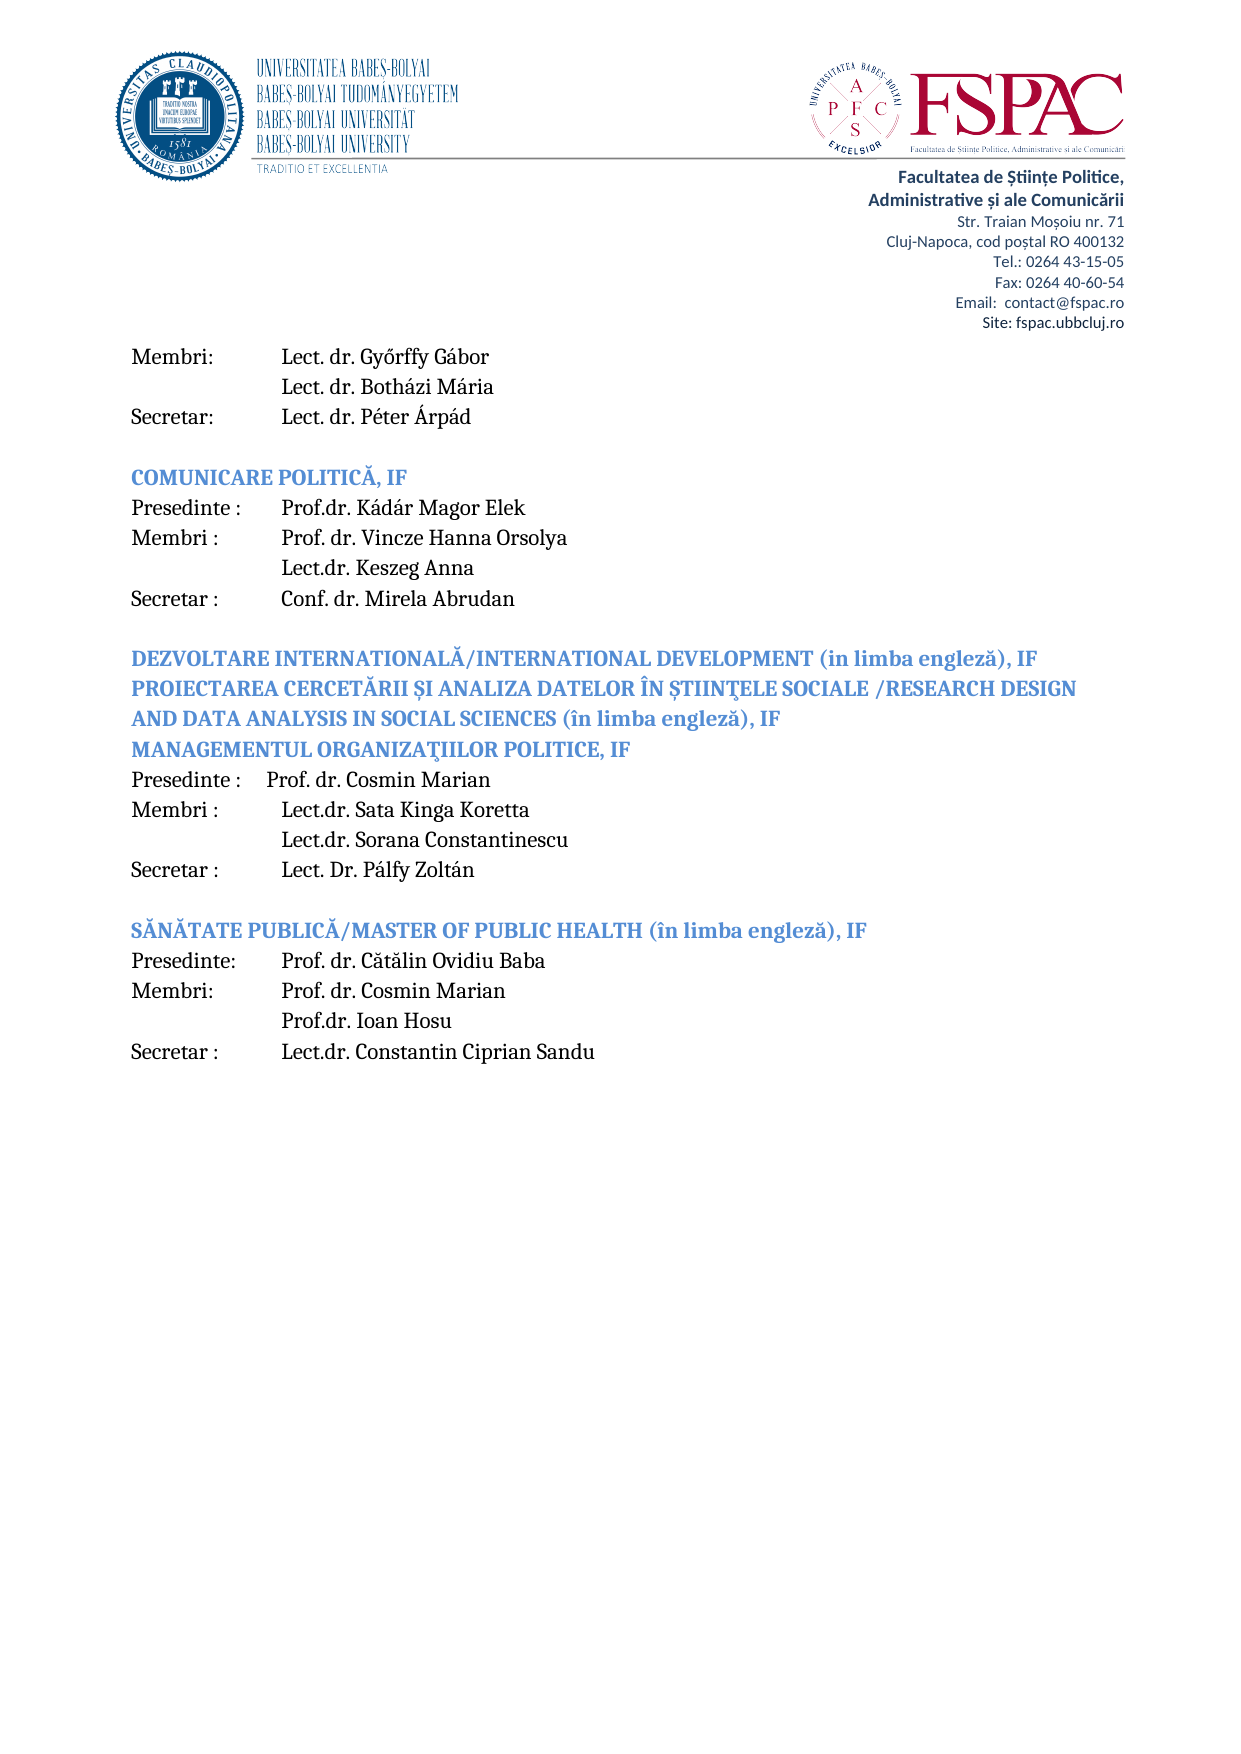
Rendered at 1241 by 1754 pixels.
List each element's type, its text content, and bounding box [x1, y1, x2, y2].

text Presedinte: Prof. dr. Cătălin Ovidiu Baba [131, 948, 1125, 974]
text Lect.dr. Keszeg Anna [131, 555, 1125, 582]
text SĂNĂTATE PUBLICĂ/MASTER OF PUBLIC HEALTH (în limba engleză), IF [131, 918, 1125, 944]
text Secretar : Lect. Dr. Pálfy Zoltán [131, 857, 1125, 884]
text COMUNICARE POLITICĂ, IF [131, 464, 1125, 491]
text Membri : Prof. dr. Vincze Hanna Orsolya [131, 525, 1125, 551]
text Lect. dr. Botházi Mária [206, 374, 1125, 400]
text Lect.dr. Sorana Constantinescu [206, 827, 1125, 853]
text MANAGEMENTUL ORGANIZAŢIILOR POLITICE, IF [131, 736, 1125, 763]
text Secretar : Lect.dr. Constantin Ciprian Sandu [131, 1038, 1125, 1065]
text Presedinte : Prof. dr. Cosmin Marian [131, 767, 1125, 793]
text Membri : Lect.dr. Sata Kinga Koretta [131, 797, 1125, 823]
text PROIECTAREA CERCETĂRII ŞI ANALIZA DATELOR ÎN ŞTIINŢELE SOCIALE /RESEARCH DESIGN AND DATA ANALYSIS IN SOCIAL SCIENCES (în limba engleză), IF [131, 676, 1125, 733]
text Presedinte : Prof.dr. Kádár Magor Elek [131, 495, 1125, 521]
text Membri: Prof. dr. Cosmin Marian [131, 978, 1125, 1004]
text Membri: Lect. dr. Győrffy Gábor [131, 344, 1125, 370]
text Secretar: Lect. dr. Péter Árpád [131, 404, 1125, 431]
text Prof.dr. Ioan Hosu [131, 1008, 1125, 1035]
picture [109, 44, 469, 186]
text Secretar : Conf. dr. Mirela Abrudan [131, 585, 1125, 612]
picture [806, 57, 1125, 157]
text DEZVOLTARE INTERNATIONALĂ/INTERNATIONAL DEVELOPMENT (in limba engleză), IF [131, 646, 1125, 672]
